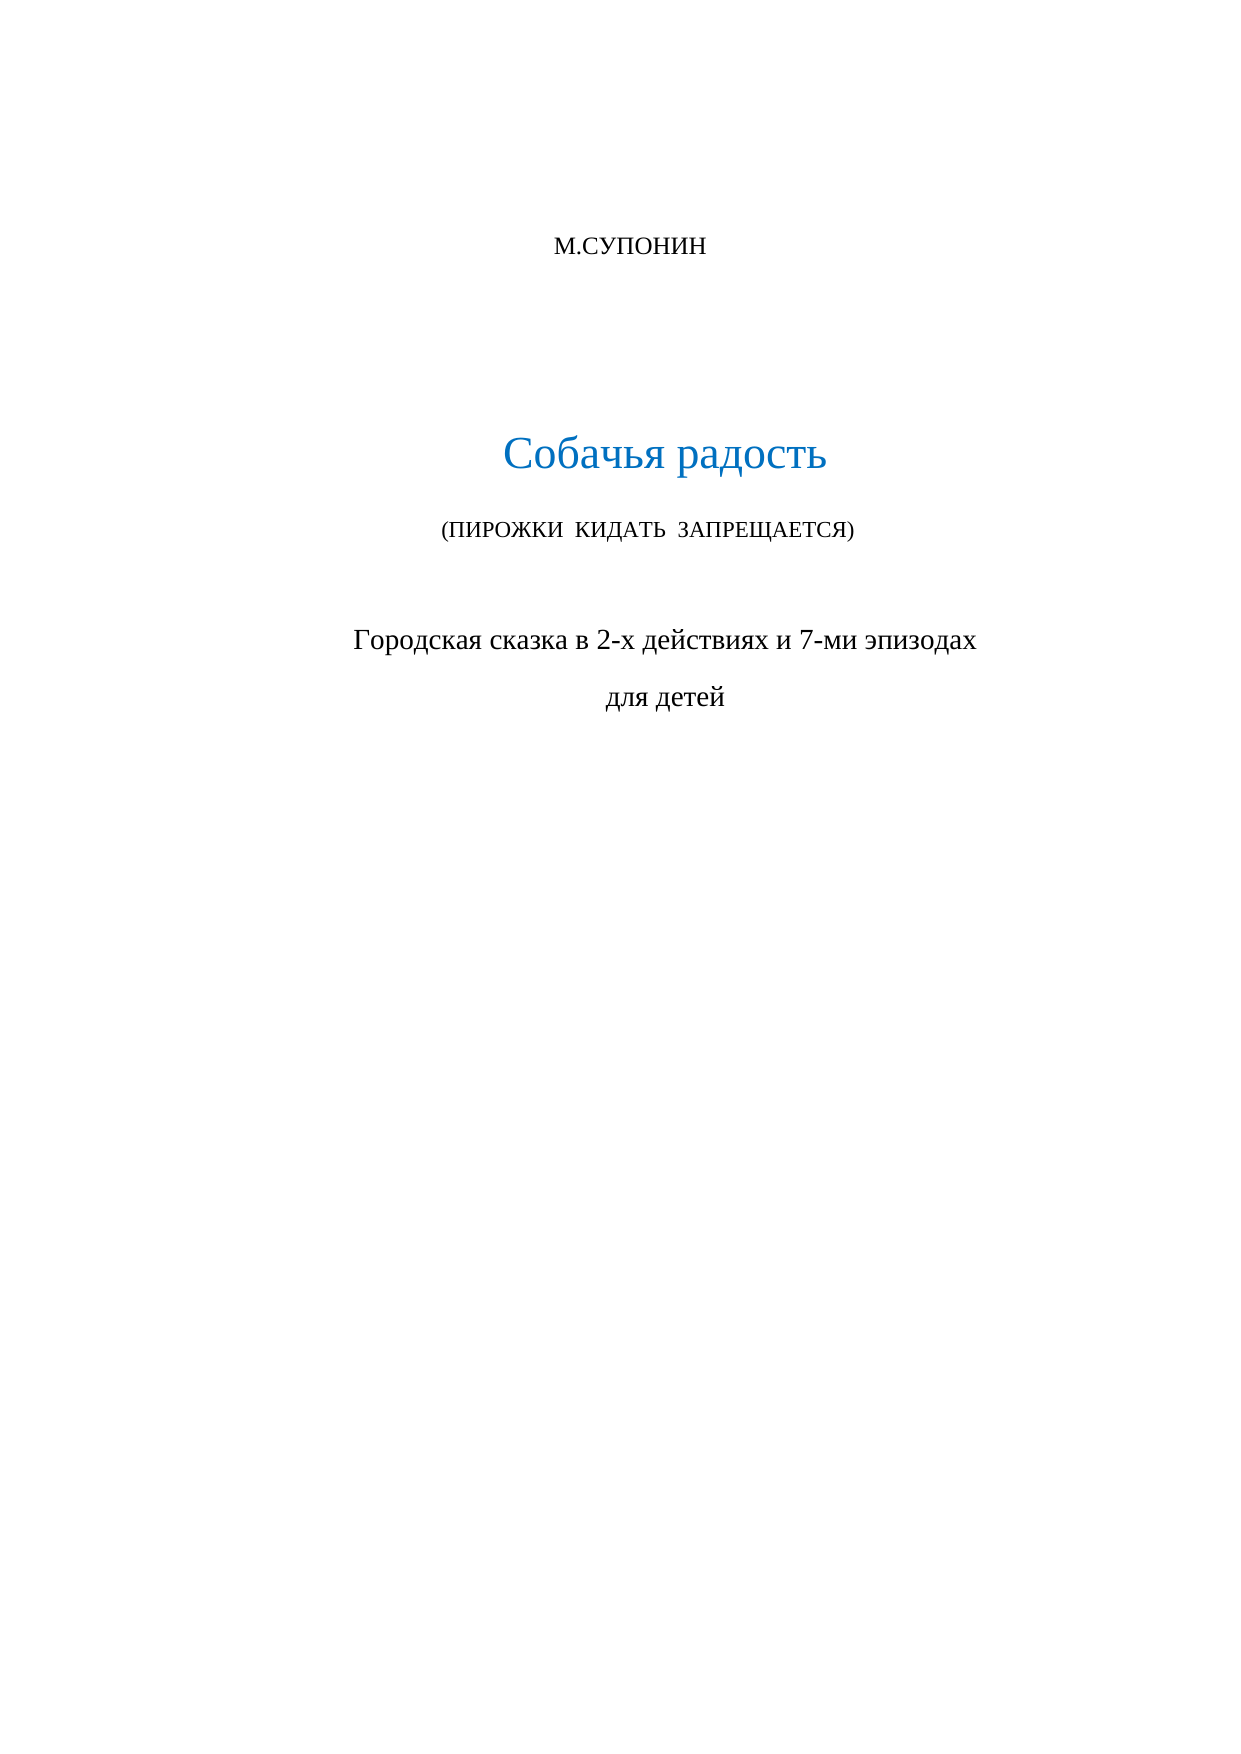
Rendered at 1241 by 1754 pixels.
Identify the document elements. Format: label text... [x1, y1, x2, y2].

text М.СУПОНИН [131, 231, 1152, 259]
text для детей [131, 679, 1152, 713]
text Городская сказка в 2-х действиях и 7-ми эпизодах [131, 622, 1152, 656]
text (ПИРОЖКИ КИДАТЬ ЗАПРЕЩАЕТСЯ) [131, 516, 1152, 542]
text Собачья радость [131, 426, 1152, 479]
